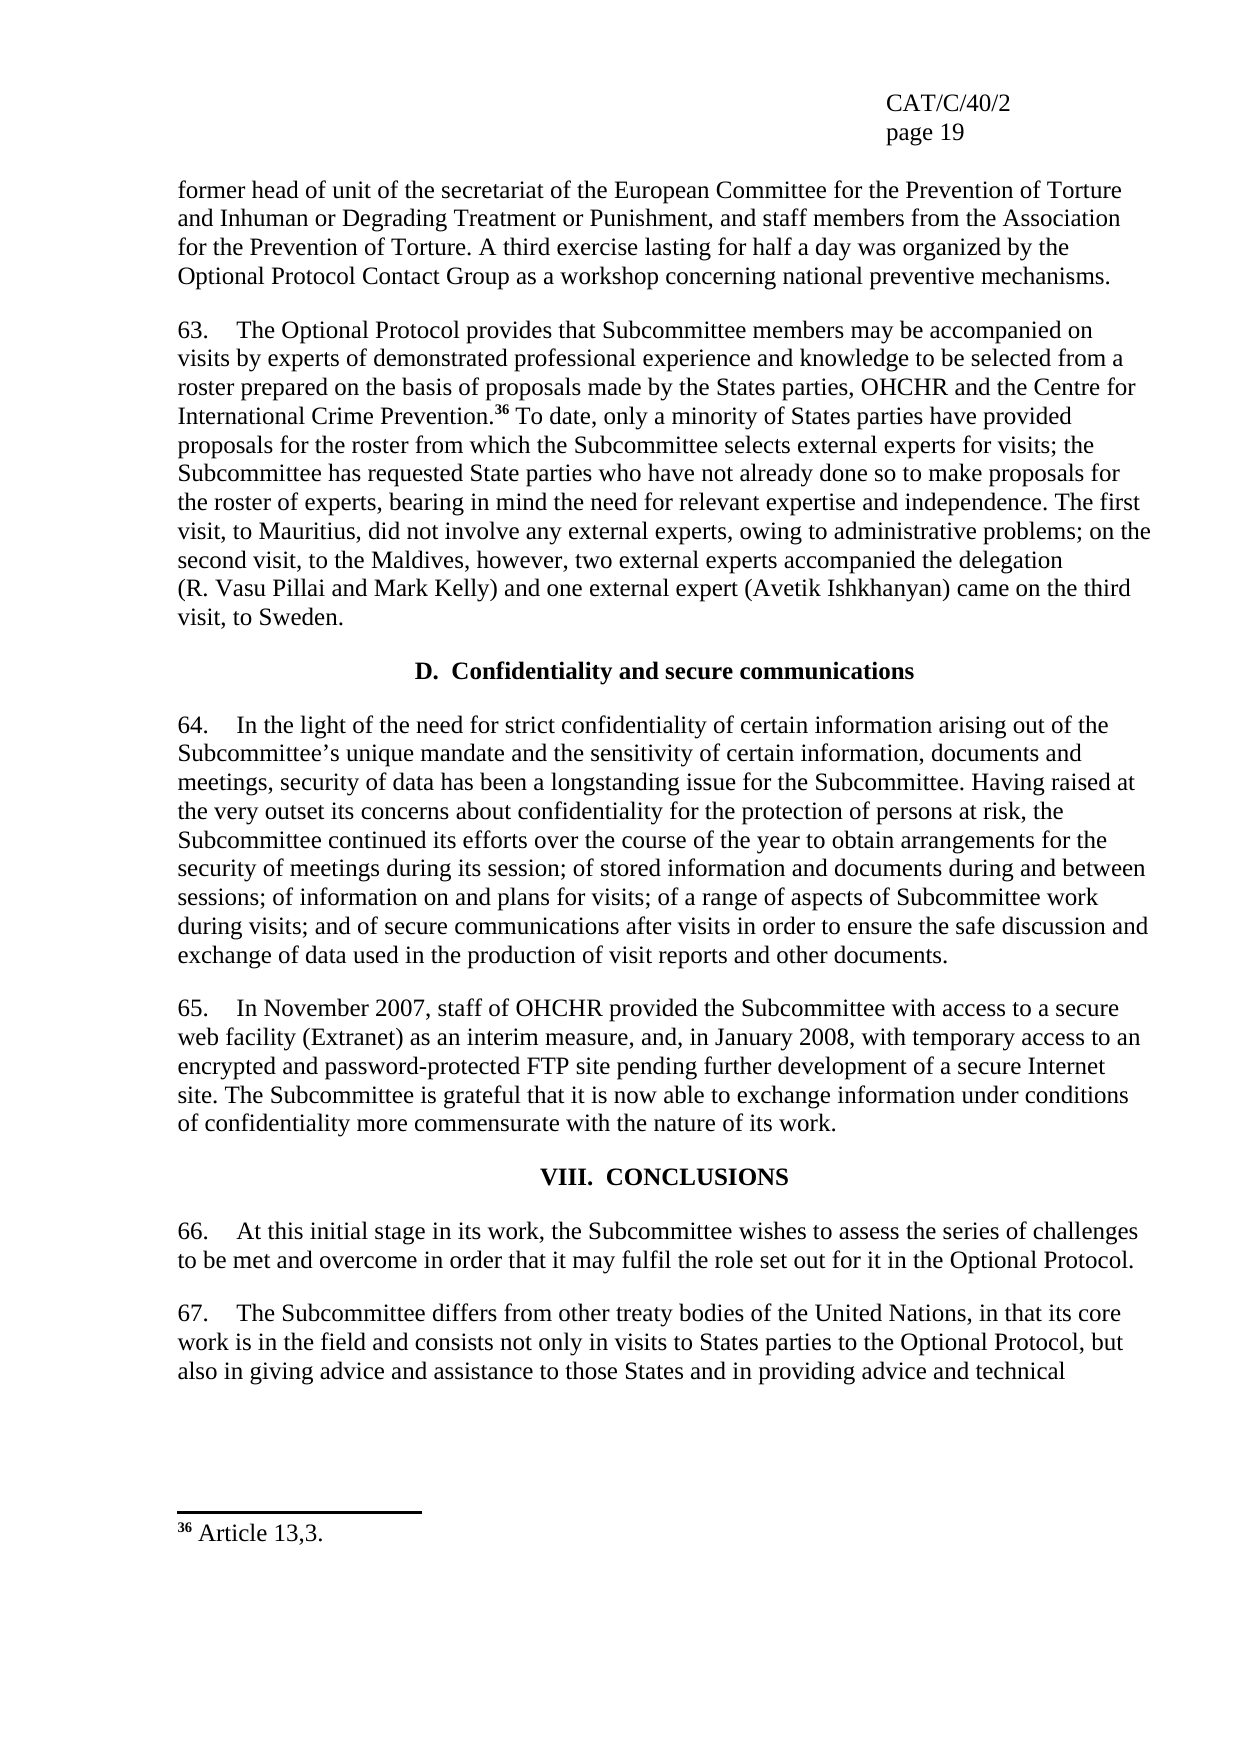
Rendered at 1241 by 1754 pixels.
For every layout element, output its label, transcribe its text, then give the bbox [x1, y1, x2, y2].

subtitle D. Confidentiality and secure communications [177, 656, 1152, 685]
text 65. In November 2007, staff of OHCHR provided the Subcommittee with access to a secure web facility (Extranet) as an interim measure, and, in January 2008, with temporary access to an encrypted and password-protected FTP site pending further development of a secure Internet site. The Subcommittee is grateful that it is now able to exchange information under conditions of confidentiality more commensurate with the nature of its work. [177, 993, 1152, 1137]
text 64. In the light of the need for strict confidentiality of certain information arising out of the Subcommittee’s unique mandate and the sensitivity of certain information, documents and meetings, security of data has been a longstanding issue for the Subcommittee. Having raised at the very outset its concerns about confidentiality for the protection of persons at risk, the Subcommittee continued its efforts over the course of the year to obtain arrangements for the security of meetings during its session; of stored information and documents during and between sessions; of information on and plans for visits; of a range of aspects of Subcommittee work during visits; and of secure communications after visits in order to ensure the safe discussion and exchange of data used in the production of visit reports and other documents. [177, 710, 1152, 968]
text 66. At this initial stage in its work, the Subcommittee wishes to assess the series of challenges to be met and overcome in order that it may fulfil the role set out for it in the Optional Protocol. [177, 1216, 1152, 1273]
text 63. The Optional Protocol provides that Subcommittee members may be accompanied on visits by experts of demonstrated professional experience and knowledge to be selected from a roster prepared on the basis of proposals made by the States parties, OHCHR and the Centre for International Crime Prevention. To date, only a minority of States parties have provided proposals for the roster from which the Subcommittee selects external experts for visits; the Subcommittee has requested State parties who have not already done so to make proposals for the roster of experts, bearing in mind the need for relevant expertise and independence. The first visit, to Mauritius, did not involve any external experts, owing to administrative problems; on the second visit, to the Maldives, however, two external experts accompanied the delegation (R. Vasu Pillai and Mark Kelly) and one external expert (Avetik Ishkhanyan) came on the third visit, to Sweden. [177, 315, 1152, 631]
subtitle VIII. CONCLUSIONS [177, 1162, 1152, 1191]
